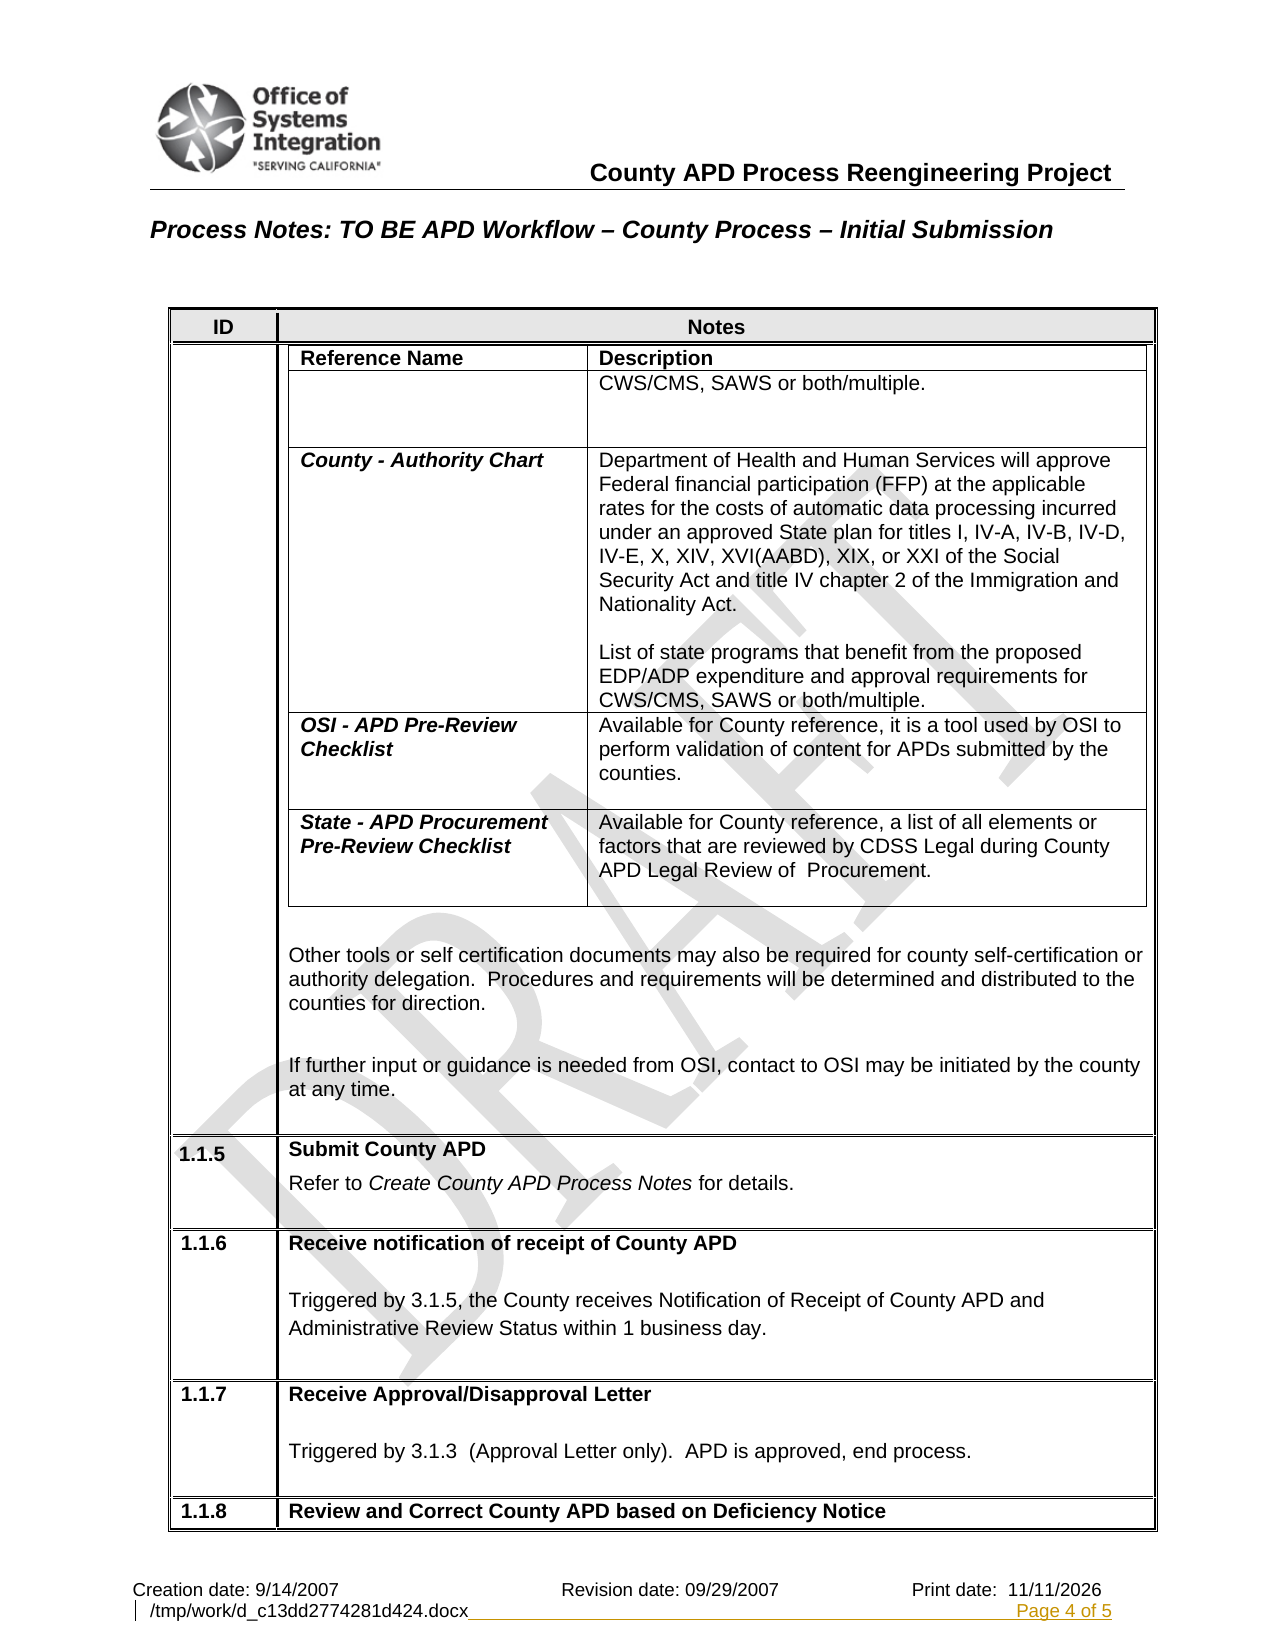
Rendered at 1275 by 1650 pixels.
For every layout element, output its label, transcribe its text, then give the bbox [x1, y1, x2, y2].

table_cell Submit Refer to Create County APD Process Notes for details. [277, 1134, 1156, 1227]
table_cell 1.1.8 [169, 1496, 277, 1528]
table_cell Receive notification of receipt of Triggered by 3.1.5, the County receives Notification of Receipt of County APD and Administrative Review Status within 1 business day. [279, 1228, 1155, 1378]
picture [150, 73, 388, 182]
table_cell 1.1.6 [171, 1228, 276, 1378]
table_cell 1.1.5 [169, 1134, 277, 1227]
table_header ID [171, 309, 277, 341]
table_cell Receive Approval/Disapproval Letter Triggered by 3.1.3 (Approval Letter only). APD is approved, end process. [279, 1379, 1155, 1496]
table_cell 1.1.2 [171, 341, 276, 1134]
table_header Notes [277, 310, 1154, 341]
table_cell 1.1.7 [171, 1379, 276, 1496]
